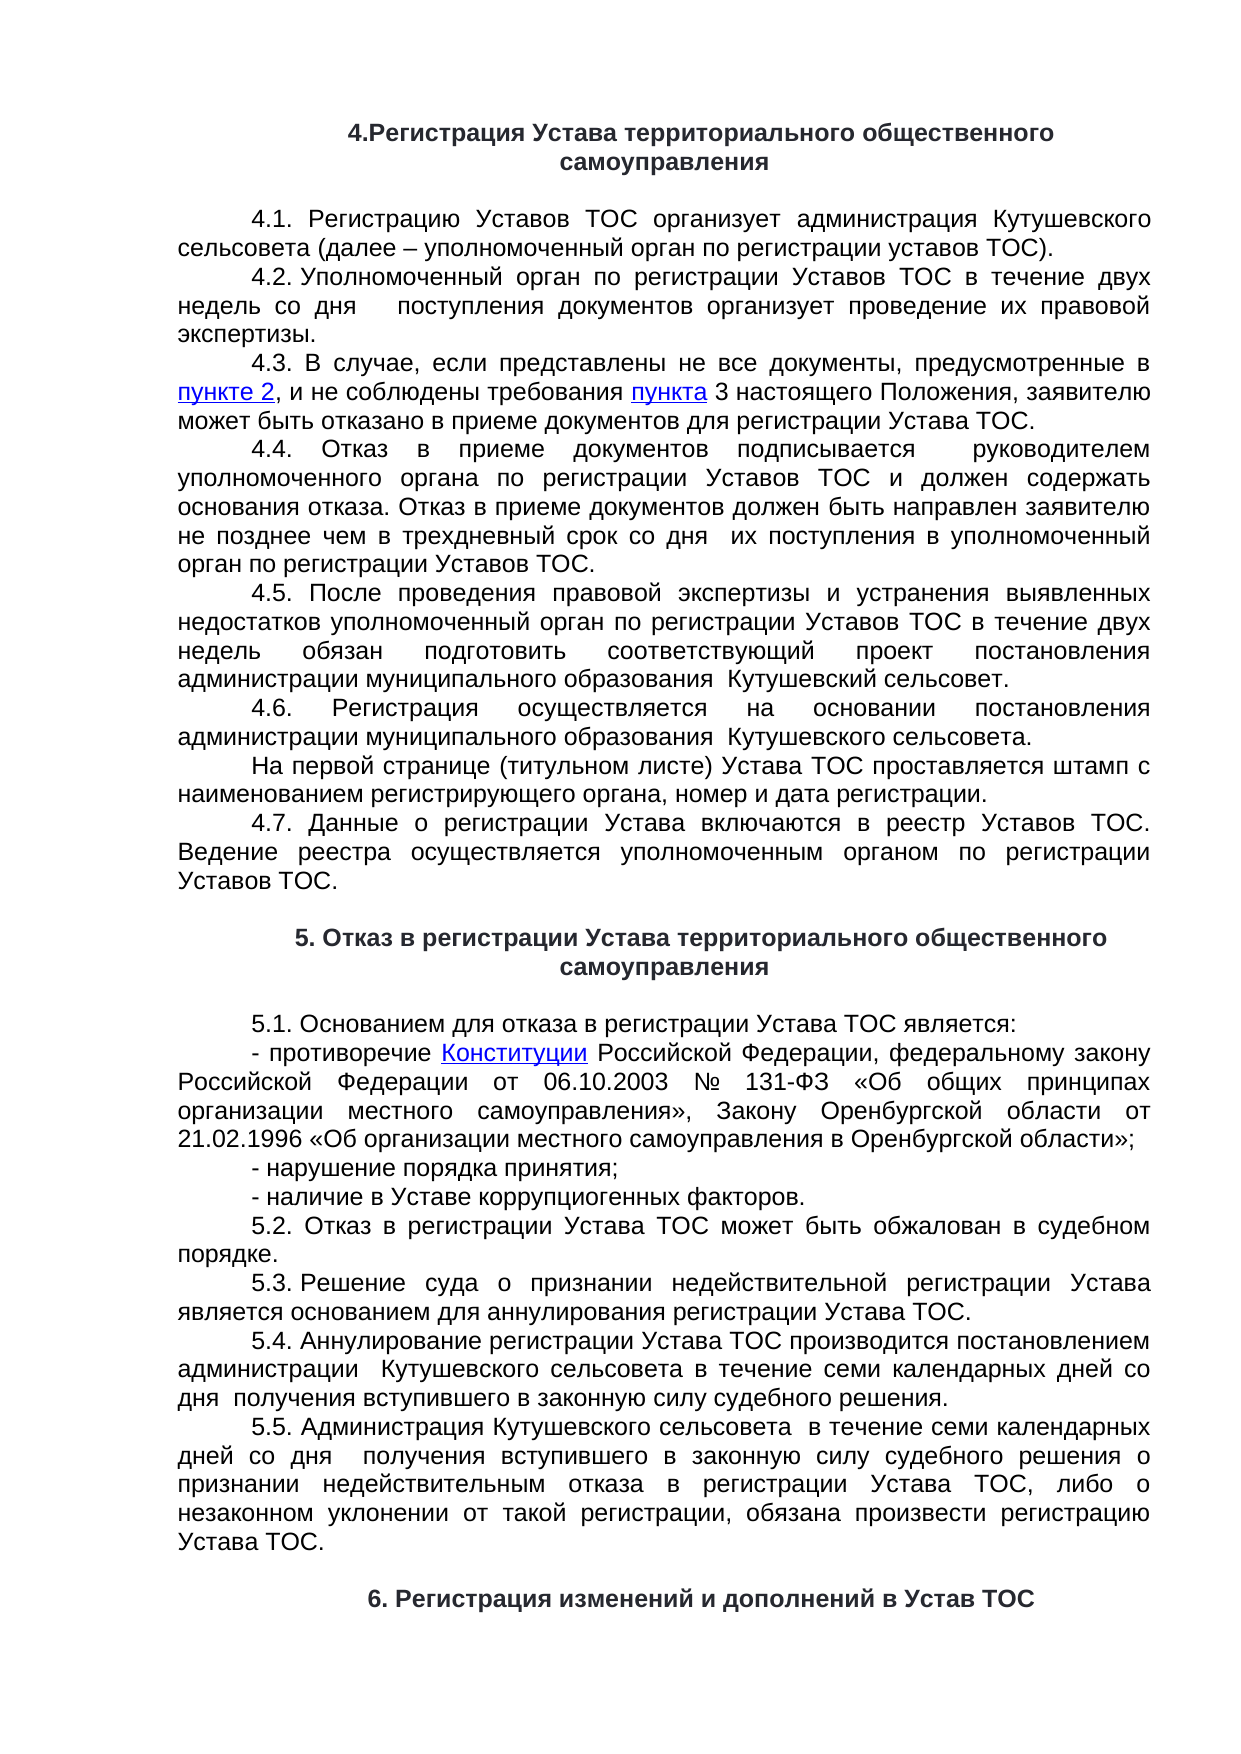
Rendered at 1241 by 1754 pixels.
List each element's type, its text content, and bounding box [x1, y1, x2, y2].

text 5. Отказ в регистрации Устава территориального общественного самоуправления [177, 923, 1152, 981]
text - нарушение порядка принятия; [177, 1153, 1152, 1182]
text 4.6. Регистрация осуществляется на основании постановления администрации муниципального образования Кутушевского сельсовета. [177, 693, 1152, 751]
text 4.4. Отказ в приеме документов подписывается руководителем уполномоченного органа по регистрации Уставов ТОС и должен содержать основания отказа. Отказ в приеме документов должен быть направлен заявителю не позднее чем в трехдневный срок со дня их поступления в уполномоченный орган по регистрации Уставов ТОС. [177, 434, 1152, 578]
text 6. Регистрация изменений и дополнений в Устав ТОС [177, 1584, 1152, 1613]
text 5.5. Администрация Кутушевского сельсовета в течение семи календарных дней со дня получения вступившего в законную силу судебного решения о признании недействительным отказа в регистрации Устава ТОС, либо о незаконном уклонении от такой регистрации, обязана произвести регистрацию Устава ТОС. [177, 1412, 1152, 1556]
text 5.4. Аннулирование регистрации Устава ТОС производится постановлением администрации Кутушевского сельсовета в течение семи календарных дней со дня получения вступившего в законную силу судебного решения. [177, 1326, 1152, 1412]
text 4.2. Уполномоченный орган по регистрации Уставов ТОС в течение двух недель со дня поступления документов организует проведение их правовой экспертизы. [177, 262, 1152, 348]
text 4.7. Данные о регистрации Устава включаются в реестр Уставов ТОС. Ведение реестра осуществляется уполномоченным органом по регистрации Уставов ТОС. [177, 808, 1152, 894]
text - наличие в Уставе коррупциогенных факторов. [177, 1182, 1152, 1211]
text 5.1. Основанием для отказа в регистрации Устава ТОС является: [177, 1009, 1152, 1038]
text 4.5. После проведения правовой экспертизы и устранения выявленных недостатков уполномоченный орган по регистрации Уставов ТОС в течение двух недель обязан подготовить соответствующий проект постановления администрации муниципального образования Кутушевский сельсовет. [177, 578, 1152, 693]
text 4.3. В случае, если представлены не все документы, предусмотренные в пункте 2, и не соблюдены требования пункта 3 настоящего Положения, заявителю может быть отказано в приеме документов для регистрации Устава ТОС. [177, 348, 1152, 434]
text 4.Регистрация Устава территориального общественного самоуправления [177, 118, 1152, 176]
text 5.2. Отказ в регистрации Устава ТОС может быть обжалован в судебном порядке. [177, 1211, 1152, 1268]
text На первой странице (титульном листе) Устава ТОС проставляется штамп с наименованием регистрирующего органа, номер и дата регистрации. [177, 751, 1152, 808]
text 5.3. Решение суда о признании недействительной регистрации Устава является основанием для аннулирования регистрации Устава ТОС. [177, 1268, 1152, 1326]
text - противоречие Конституции Российской Федерации, федеральному закону Российской Федерации от 06.10.2003 № 131-ФЗ «Об общих принципах организации местного самоуправления», Закону Оренбургской области от 21.02.1996 «Об организации местного самоуправления в Оренбургской области»; [177, 1038, 1152, 1153]
text 4.1. Регистрацию Уставов ТОС организует администрация Кутушевского сельсовета (далее – уполномоченный орган по регистрации уставов ТОС). [177, 204, 1152, 262]
